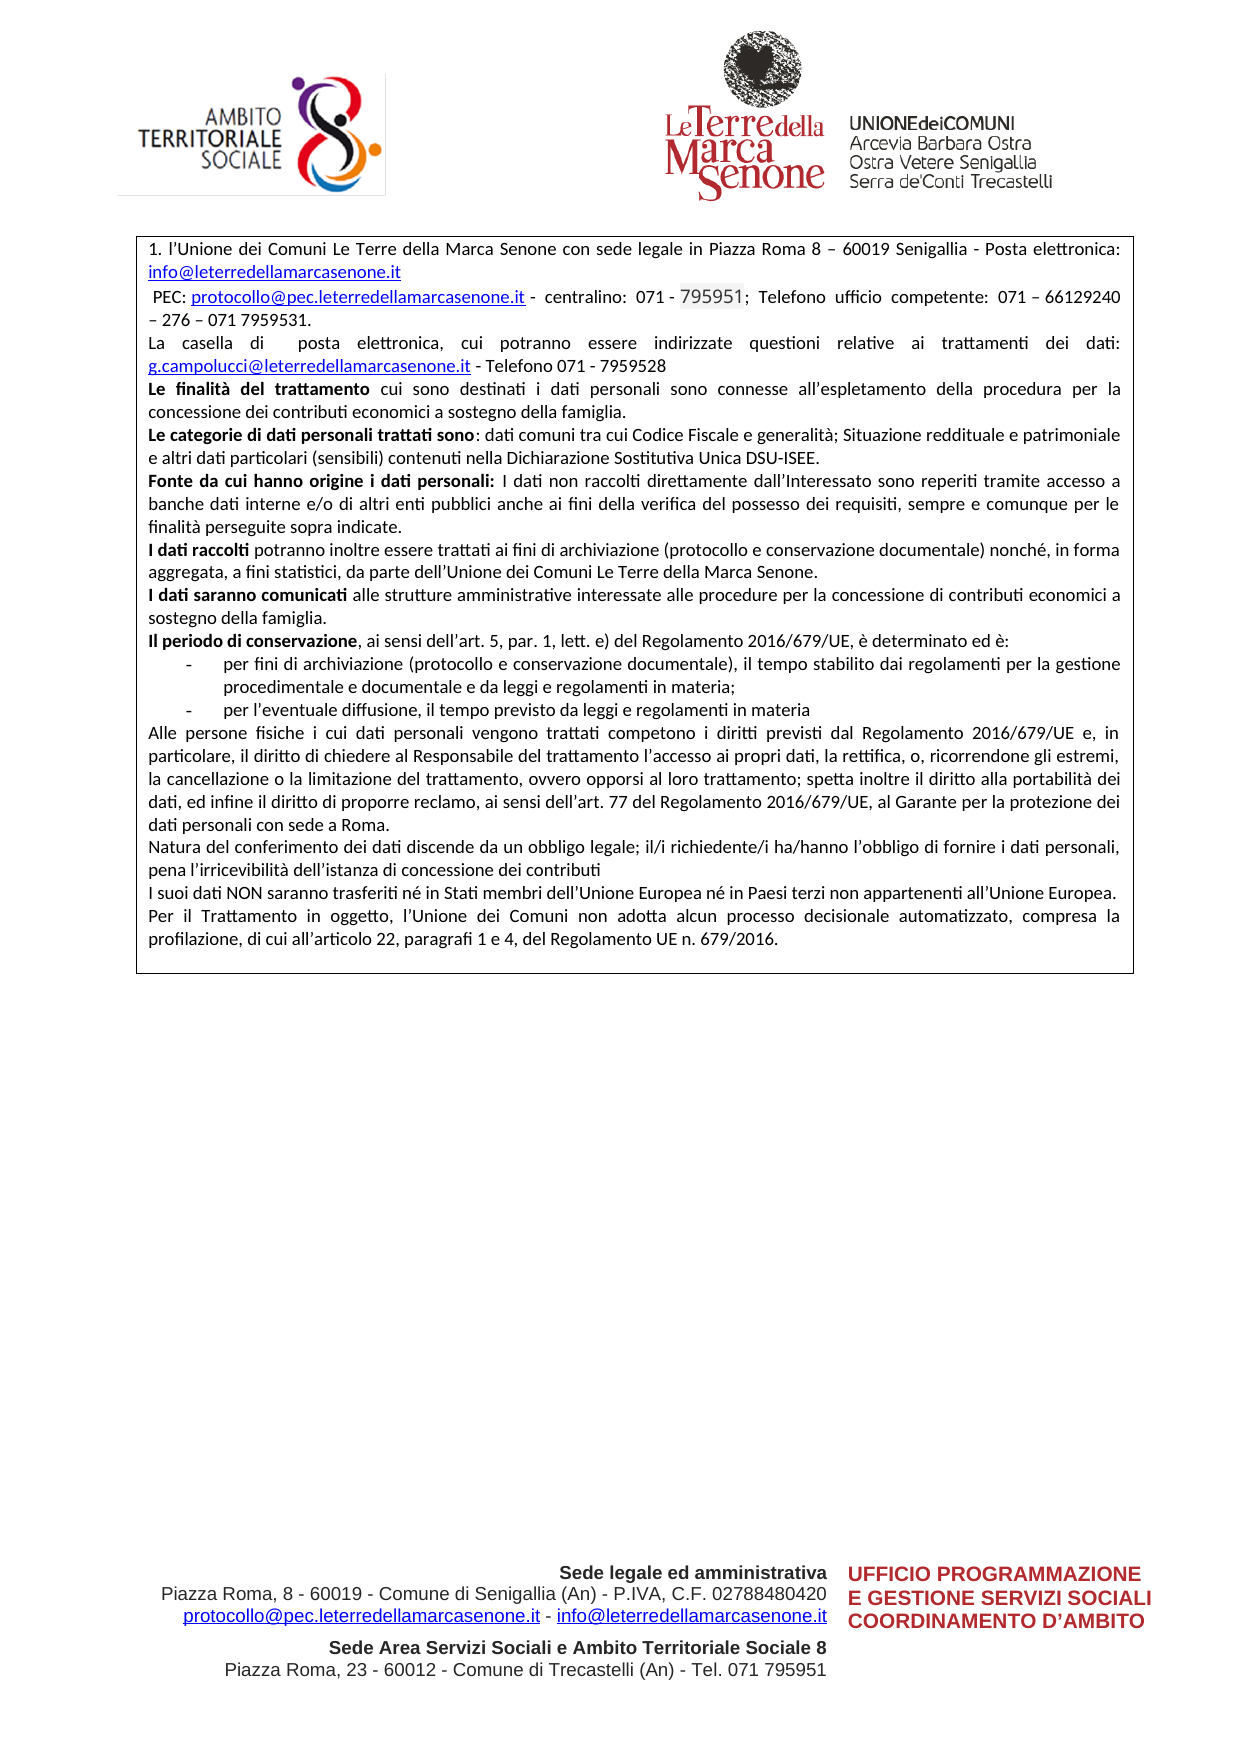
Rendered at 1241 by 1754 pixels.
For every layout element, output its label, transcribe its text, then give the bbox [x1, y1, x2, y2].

picture [118, 74, 386, 196]
picture [639, 11, 1077, 220]
